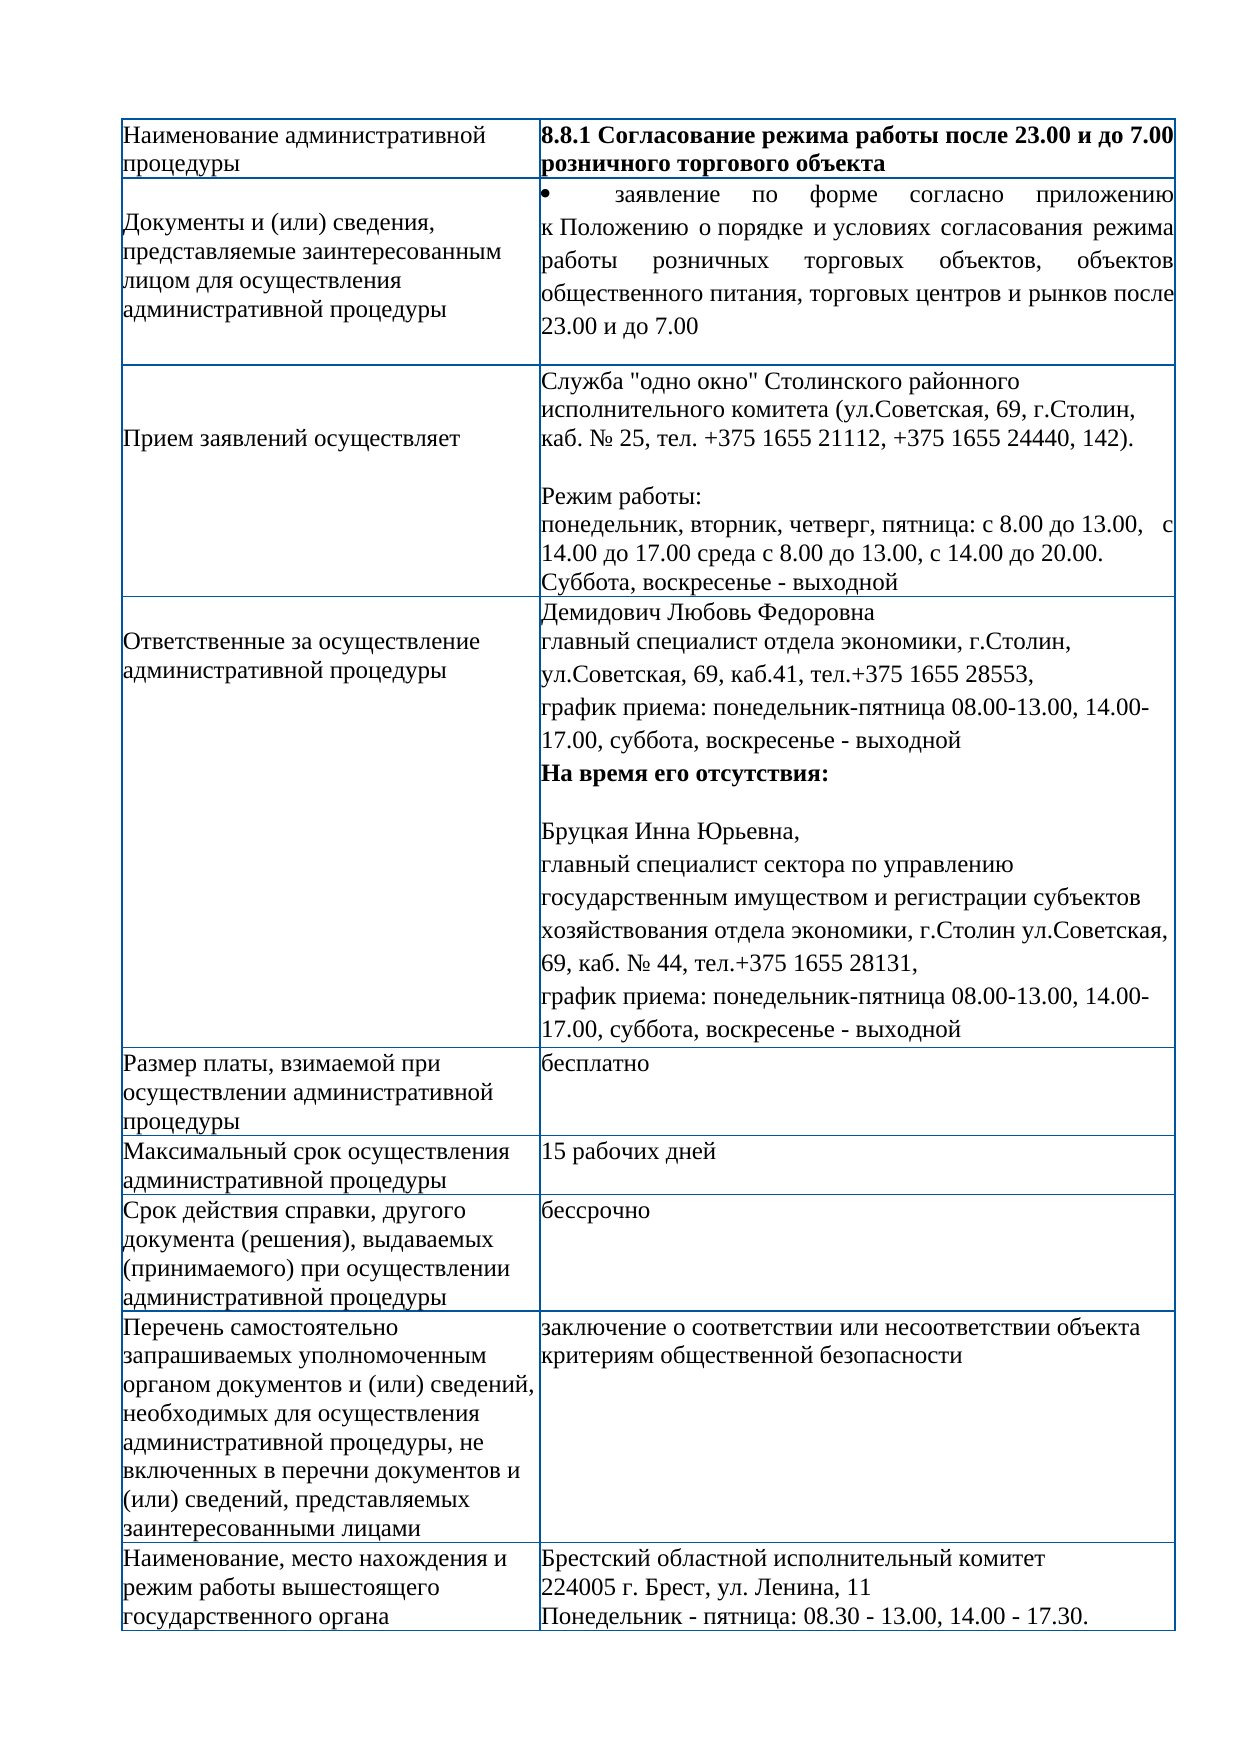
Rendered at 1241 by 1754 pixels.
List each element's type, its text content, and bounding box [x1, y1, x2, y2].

table_cell заключение о соответствии или несоответствии объекта критериям общественной безопасности [541, 1312, 1174, 1542]
table_cell Демидович Любовь Федоровна главный специалист отдела экономики, г.Столин, ул.Советская, 69, каб.41, тел.+375 1655 28553, график приема: понедельник-пятница 08.00-13.00, 14.00-17.00, суббота, воскресенье - выходной На время его отсутствия: Бруцкая Инна Юрьевна, главный специалист сектора по управлению государственным имуществом и регистрации субъектов хозяйствования отдела экономики, г.Столин ул.Советская, 69, каб. № 44, тел.+375 1655 28131, график приема: понедельник-пятница 08.00-13.00, 14.00-17.00, суббота, воскресенье - выходной [541, 597, 1174, 1047]
table_cell Документы и (или) сведения, представляемые заинтересованным лицом для осуществления административной процедуры [123, 179, 539, 364]
table_cell 15 рабочих дней [541, 1136, 1174, 1194]
table_cell бессрочно [541, 1195, 1174, 1310]
table_header Наименование административной процедуры [123, 120, 539, 177]
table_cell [541, 1543, 1174, 1630]
table_header 8.8.1 Согласование режима работы после 23.00 и до 7.00 розничного торгового объекта [541, 120, 1174, 177]
table_cell Служба "одно окно" Столинского районного исполнительного комитета (ул.Советская, 69, г.Столин, каб. № 25, тел. +375 1655 21112, +375 1655 24440, 142). Режим работы: понедельник, вторник, четверг, пятница: с 8.00 до 13.00, с 14.00 до 17.00 среда с 8.00 до 13.00, с 14.00 до 20.00. Суббота, воскресенье - выходной [541, 366, 1174, 596]
table_cell Максимальный срок осуществления административной процедуры [123, 1136, 539, 1194]
table_cell заявление по форме согласно приложению к Положению о порядке и условиях согласования режима работы розничных торговых объектов, объектов общественного питания, торговых центров и рынков после 23.00 и до 7.00 [541, 179, 1174, 364]
table_cell Срок действия справки, другого документа (решения), выдаваемых (принимаемого) при осуществлении административной процедуры [123, 1195, 539, 1310]
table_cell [123, 1543, 539, 1630]
table_cell бесплатно [541, 1048, 1174, 1135]
table_cell Прием заявлений осуществляет [123, 366, 539, 596]
table_cell Ответственные за осуществление административной процедуры [123, 597, 539, 1047]
table_cell Размер платы, взимаемой при осуществлении административной процедуры [123, 1048, 539, 1135]
table_cell Перечень самостоятельно запрашиваемых уполномоченным органом документов и (или) сведений, необходимых для осуществления административной процедуры, не включенных в перечни документов и (или) сведений, представляемых заинтересованными лицами [123, 1312, 539, 1542]
